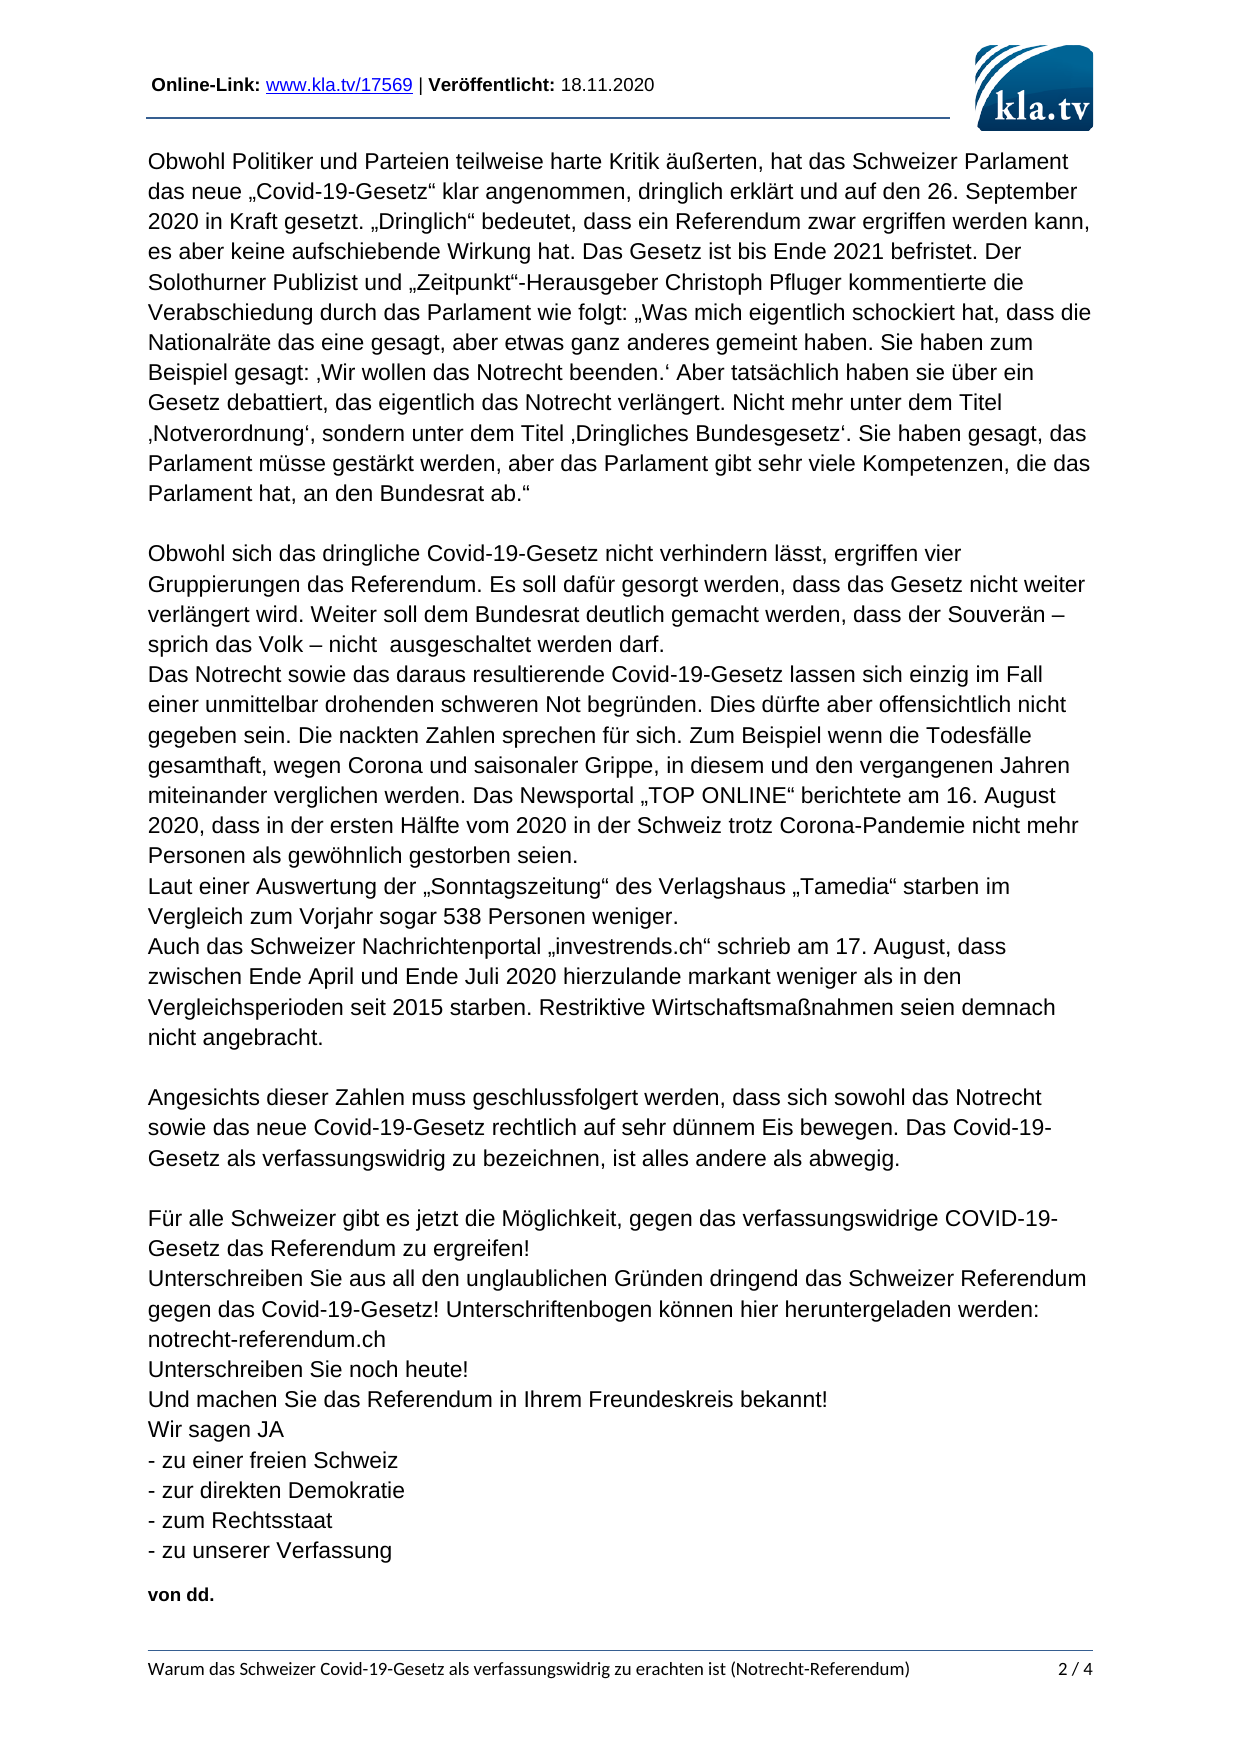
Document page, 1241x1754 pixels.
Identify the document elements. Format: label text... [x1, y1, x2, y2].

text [148, 148, 1093, 1563]
text von dd. [148, 1584, 1093, 1606]
